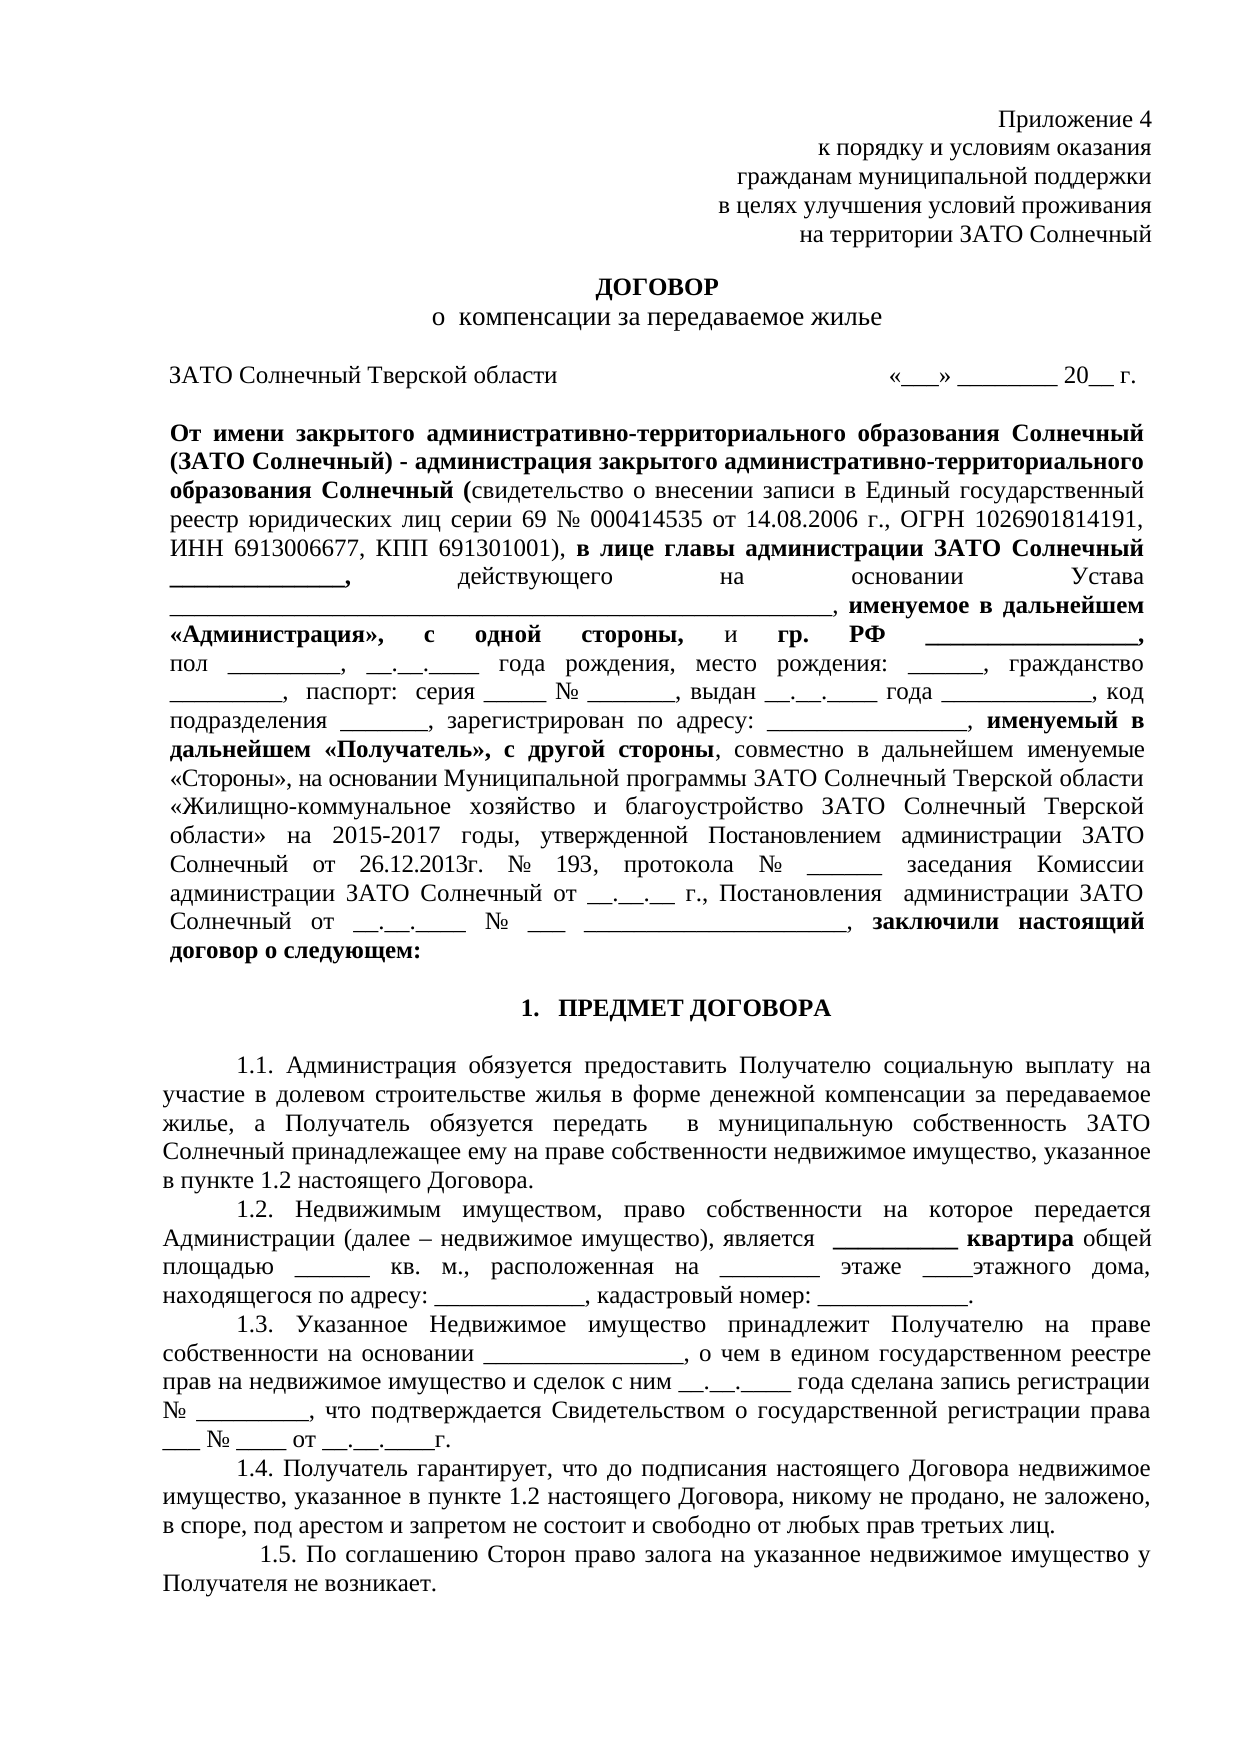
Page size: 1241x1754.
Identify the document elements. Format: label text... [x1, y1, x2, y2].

text о компенсации за передаваемое жилье [162, 300, 1152, 331]
text в целях улучшения условий проживания [162, 190, 1152, 219]
list ПРЕДМЕТ ДОГОВОРА [200, 993, 1152, 1021]
text к порядку и условиям оказания [162, 132, 1152, 161]
text ЗАТО Солнечный Тверской области «___» ________ 20__ г. [162, 360, 1152, 389]
text Приложение 4 [162, 104, 1152, 132]
text От имени закрытого административно-территориального образования Солнечный (ЗАТО Солнечный) - администрация закрытого административно-территориального образования Солнечный (свидетельство о внесении записи в Единый государственный реестр юридических лиц серии 69 № 000414535 от 14.08.2006 г., ОГРН 1026901814191, ИНН 6913006677, КПП 691301001), в лице главы администрации ЗАТО Солнечный ______________, действующего на основании Устава _____________________________________________________, именуемое в дальнейшем «Администрация», с одной стороны, и гр. РФ _________________, пол _________, __.__.____ года рождения, место рождения: ______, гражданство _________, паспорт: серия _____ № _______, выдан __.__.____ года ____________, код подразделения _______, зарегистрирован по адресу: ________________, именуемый в дальнейшем «Получатель», с другой стороны, совместно в дальнейшем именуемые «Стороны», на основании Муниципальной программы ЗАТО Солнечный Тверской области «Жилищно-коммунальное хозяйство и благоустройство ЗАТО Солнечный Тверской области» на 2015-2017 годы, утвержденной Постановлением администрации ЗАТО Солнечный от 26.12.2013г. № 193, протокола № ______ заседания Комиссии администрации ЗАТО Солнечный от __.__.__ г., Постановления администрации ЗАТО Солнечный от __.__.____ № ___ _____________________, заключили настоящий договор о следующем: [169, 418, 1144, 964]
text 1.2. Недвижимым имуществом, право собственности на которое передается Администрации (далее – недвижимое имущество), является __________ квартира общей площадью ______ кв. м., расположенная на ________ этаже ____этажного дома, находящегося по адресу: ____________, кадастровый номер: ____________. [162, 1194, 1152, 1309]
text 1.3. Указанное Недвижимое имущество принадлежит Получателю на праве собственности на основании ________________, о чем в едином государственном реестре прав на недвижимое имущество и сделок с ним __.__.____ года сделана запись регистрации № _________, что подтверждается Свидетельством о государственной регистрации права ___ № ____ от __.__.____г. [162, 1309, 1152, 1453]
text 1.5. По соглашению Сторон право залога на указанное недвижимое имущество у Получателя не возникает. [162, 1539, 1152, 1596]
text 1.4. Получатель гарантирует, что до подписания настоящего Договора недвижимое имущество, указанное в пункте 1.2 настоящего Договора, никому не продано, не заложено, в споре, под арестом и запретом не состоит и свободно от любых прав третьих лиц. [162, 1453, 1152, 1539]
text 1.1. Администрация обязуется предоставить Получателю социальную выплату на участие в долевом строительстве жилья в форме денежной компенсации за передаваемое жилье, а Получатель обязуется передать в муниципальную собственность ЗАТО Солнечный принадлежащее ему на праве собственности недвижимое имущество, указанное в пункте 1.2 настоящего Договора. [162, 1050, 1152, 1194]
text гражданам муниципальной поддержки [162, 161, 1152, 190]
text ДОГОВОР [162, 272, 1152, 300]
text на территории ЗАТО Солнечный [162, 219, 1152, 247]
